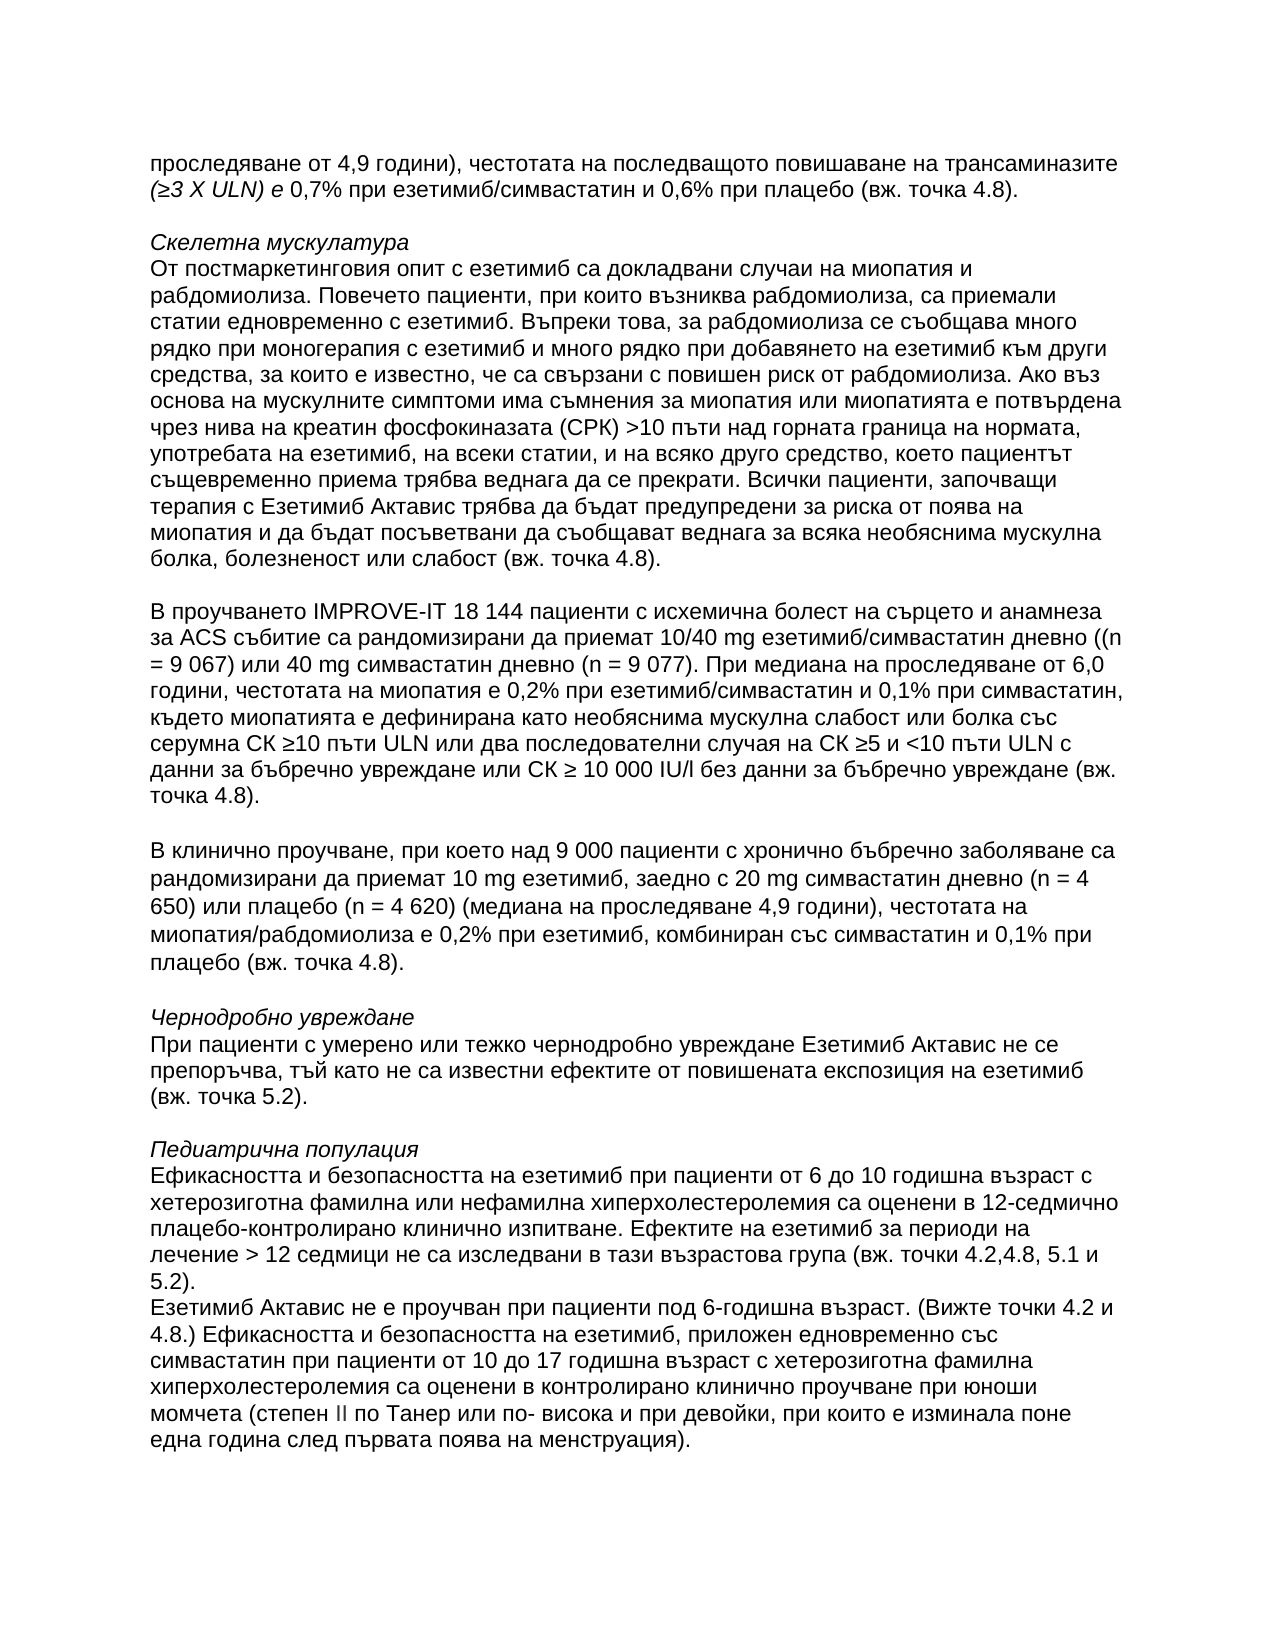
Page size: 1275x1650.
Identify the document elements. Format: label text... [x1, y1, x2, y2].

text Педиатрична популация [150, 1136, 1125, 1162]
text Чернодробно увреждане [150, 1004, 1125, 1031]
text От постмаркетинговия опит с езетимиб са докладвани случаи на миопатия и рабдомиолиза. Повечето пациенти, при които възниква рабдомиолиза, са приемали статии едновременно с езетимиб. Въпреки това, за рабдомиолиза се съобщава много рядко при моногерапия с езетимиб и много рядко при добавянето на езетимиб към други средства, за които е известно, че са свързани с повишен риск от рабдомиолиза. Ако въз основа на мускулните симптоми има съмнения за миопатия или миопатията е потвърдена чрез нива на креатин фосфокиназата (СРК) >10 пъти над горната граница на нормата, употребата на езетимиб, на всеки статии, и на всяко друго средство, което пациентът същевременно приема трябва веднага да се прекрати. Всички пациенти, започващи терапия с Езетимиб Актавис трябва да бъдат предупредени за риска от поява на миопатия и да бъдат посъветвани да съобщават веднага за всяка необяснима мускулна болка, болезненост или слабост (вж. точка 4.8). [150, 255, 1125, 572]
text При пациенти с умерено или тежко чернодробно увреждане Езетимиб Актавис не се препоръчва, тъй като не са известни ефектите от повишената експозиция на езетимиб (вж. точка 5.2). [150, 1031, 1125, 1110]
text В клинично проучване, при което над 9 000 пациенти с хронично бъбречно заболяване са рандомизирани да приемат 10 mg езетимиб, заедно с 20 mg симвастатин дневно (n = 4 650) или плацебо (n = 4 620) (медиана на проследяване 4,9 години), честотата на миопатия/рабдомиолиза е 0,2% при езетимиб, комбиниран със симвастатин и 0,1% при плацебо (вж. точка 4.8). [150, 837, 1125, 975]
text Езетимиб Актавис не е проучван при пациенти под 6-годишна възраст. (Вижте точки 4.2 и 4.8.) Ефикасността и безопасността на езетимиб, приложен едновременно със симвастатин при пациенти от 10 до 17 годишна възраст с хетерозиготна фамилна хиперхолестеролемия са оценени в контролирано клинично проучване при юноши момчета (степен II по Танер или по- висока и при девойки, при които е изминала поне една година след първата поява на менструация). [150, 1294, 1125, 1452]
text В проучването IMPROVE-IT 18 144 пациенти с исхемична болест на сърцето и анамнеза за ACS събитие са рандомизирани да приемат 10/40 mg езетимиб/симвастатин дневно ((n = 9 067) или 40 mg симвастатин дневно (n = 9 077). При медиана на проследяване от 6,0 години, честотата на миопатия е 0,2% при езетимиб/симвастатин и 0,1% при симвастатин, където миопатията е дефинирана като необяснима мускулна слабост или болка със серумна СК ≥10 пъти ULN или два последователни случая на СК ≥5 и <10 пъти ULN с данни за бъбречно увреждане или СК ≥ 10 000 IU/l без данни за бъбречно увреждане (вж. точка 4.8). [150, 598, 1125, 809]
text Ефикасността и безопасността на езетимиб при пациенти от 6 до 10 годишна възраст с хетерозиготна фамилна или нефамилна хиперхолестеролемия са оценени в 12-седмично плацебо-контролирано клинично изпитване. Ефектите на езетимиб за периоди на лечение > 12 седмици не са изследвани в тази възрастова група (вж. точки 4.2,4.8, 5.1 и 5.2). [150, 1162, 1125, 1294]
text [150, 150, 1125, 203]
text Скелетна мускулатура [150, 229, 1125, 255]
